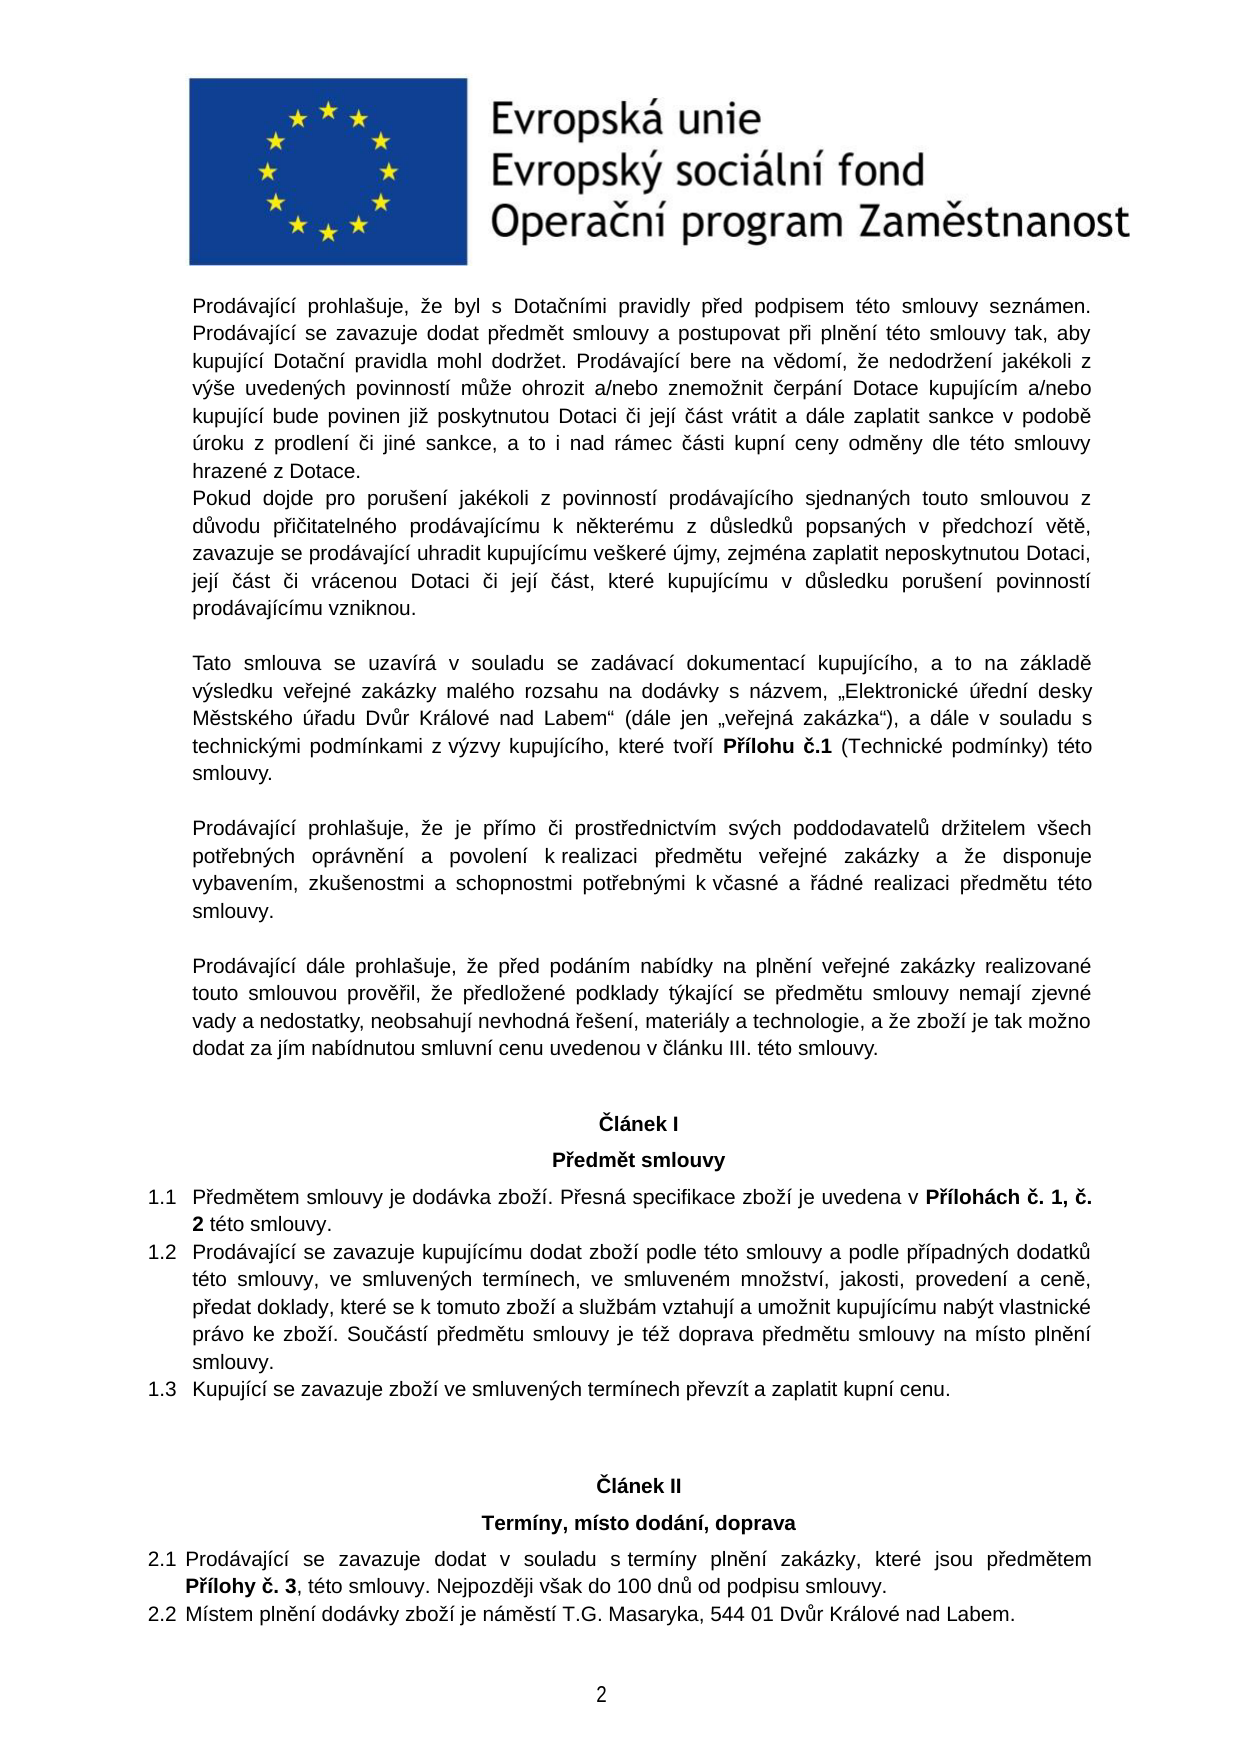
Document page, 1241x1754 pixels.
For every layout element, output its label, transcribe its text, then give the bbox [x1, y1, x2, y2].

list Pokud dojde pro porušení jakékoli z povinností prodávajícího sjednaných touto smlouvou z důvodu přičitatelného prodávajícímu k některému z důsledků popsaných v předchozí větě, zavazuje se prodávající uhradit kupujícímu veškeré újmy, zejména zaplatit neposkytnutou Dotaci, její část či vrácenou Dotaci či její část, které kupujícímu v důsledku porušení povinností prodávajícímu vzniknou. [192, 486, 1092, 620]
list Prodávající prohlašuje, že byl s Dotačními pravidly před podpisem této smlouvy seznámen. Prodávající se zavazuje dodat předmět smlouvy a postupovat při plnění této smlouvy tak, aby kupující Dotační pravidla mohl dodržet. Prodávající bere na vědomí, že nedodržení jakékoli z výše uvedených povinností může ohrozit a/nebo znemožnit čerpání Dotace kupujícím a/nebo kupující bude povinen již poskytnutou Dotaci či její část vrátit a dále zaplatit sankce v podobě úroku z prodlení či jiné sankce, a to i nad rámec části kupní ceny odměny dle této smlouvy hrazené z Dotace. [192, 293, 1092, 482]
list Místem plnění dodávky zboží je náměstí T.G. Masaryka, 544 01 Dvůr Králové nad Labem. [148, 1602, 1092, 1626]
list Předmětem smlouvy je dodávka zboží. Přesná specifikace zboží je uvedena v Přílohách č. 1, č. 2 této smlouvy. [148, 1185, 1092, 1236]
list Prodávající prohlašuje, že je přímo či prostřednictvím svých poddodavatelů držitelem všech potřebných oprávnění a povolení k realizaci předmětu veřejné zakázky a že disponuje vybavením, zkušenostmi a schopnostmi potřebnými k včasné a řádné realizaci předmětu této smlouvy. [192, 816, 1092, 922]
subtitle Předmět smlouvy [185, 1148, 1092, 1172]
list Tato smlouva se uzavírá v souladu se zadávací dokumentací kupujícího, a to na základě výsledku veřejné zakázky malého rozsahu na dodávky s názvem, „Elektronické úřední desky Městského úřadu Dvůr Králové nad Labem“ (dále jen „veřejná zakázka“), a dále v souladu s technickými podmínkami z výzvy kupujícího, které tvoří Přílohu č.1 (Technické podmínky) této smlouvy. [192, 651, 1092, 785]
text Článek II [185, 1474, 1092, 1498]
text Článek I [185, 1112, 1092, 1136]
list Prodávající dále prohlašuje, že před podáním nabídky na plnění veřejné zakázky realizované touto smlouvou prověřil, že předložené podklady týkající se předmětu smlouvy nemají zjevné vady a nedostatky, neobsahují nevhodná řešení, materiály a technologie, a že zboží je tak možno dodat za jím nabídnutou smluvní cenu uvedenou v článku III. této smlouvy. [192, 953, 1092, 1060]
list Kupující se zavazuje zboží ve smluvených termínech převzít a zaplatit kupní cenu. [148, 1377, 1092, 1401]
list Prodávající se zavazuje kupujícímu dodat zboží podle této smlouvy a podle případných dodatků této smlouvy, ve smluvených termínech, ve smluveném množství, jakosti, provedení a ceně, předat doklady, které se k tomuto zboží a službám vztahují a umožnit kupujícímu nabýt vlastnické právo ke zboží. Součástí předmětu smlouvy je též doprava předmětu smlouvy na místo plnění smlouvy. [148, 1240, 1092, 1374]
subtitle Termíny, místo dodání, doprava [185, 1510, 1092, 1534]
list Prodávající se zavazuje dodat v souladu s termíny plnění zakázky, které jsou předmětem Přílohy č. 3, této smlouvy. Nejpozději však do 100 dnů od podpisu smlouvy. [148, 1547, 1092, 1598]
